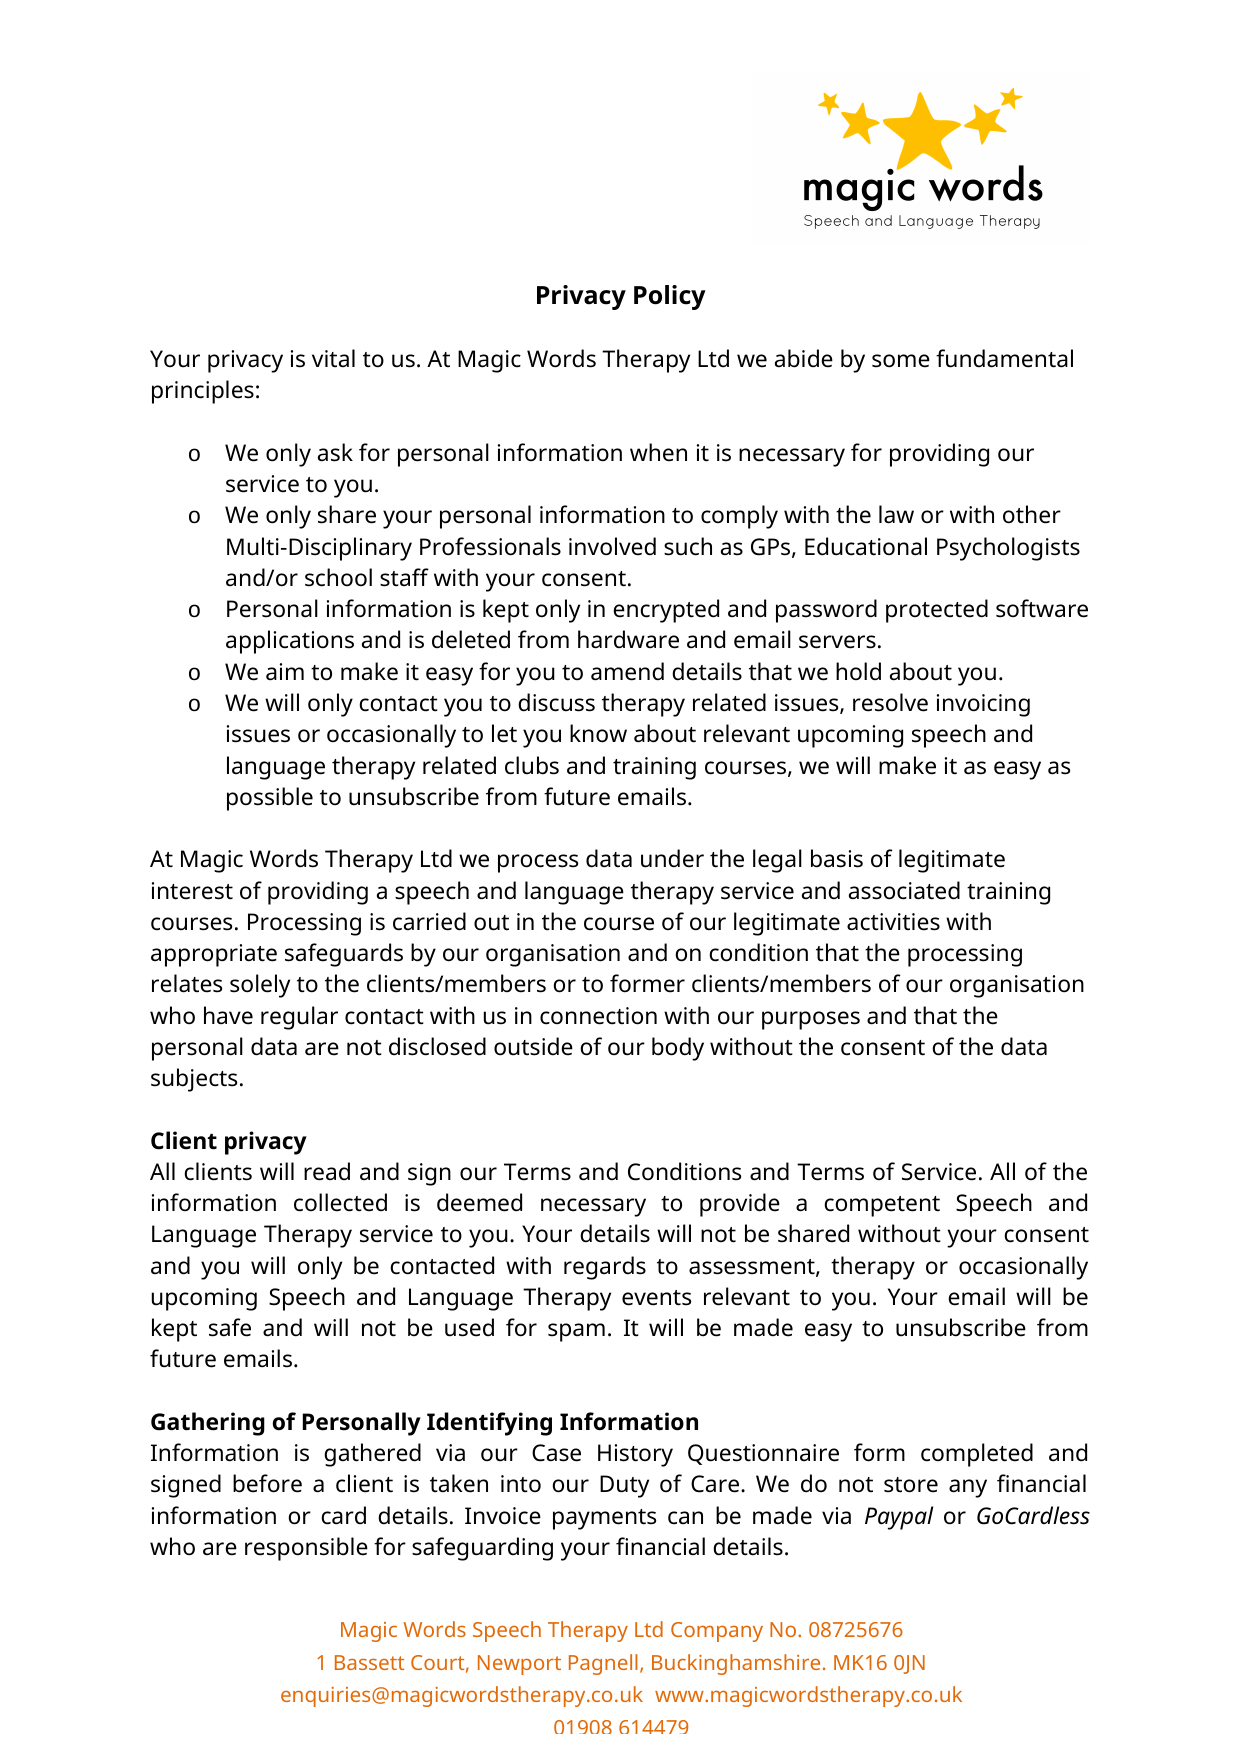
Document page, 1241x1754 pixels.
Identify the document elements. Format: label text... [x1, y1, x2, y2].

list We will only contact you to discuss therapy related issues, resolve invoicing issues or occasionally to let you know about relevant upcoming speech and language therapy related clubs and training courses, we will make it as easy as possible to unsubscribe from future emails. [187, 687, 1090, 812]
text Your privacy is vital to us. At Magic Words Therapy Ltd we abide by some fundamental principles: [150, 343, 1090, 405]
list We only ask for personal information when it is necessary for providing our service to you. [187, 437, 1090, 499]
text Client privacy [150, 1125, 1090, 1156]
picture [750, 73, 1091, 244]
text At Magic Words Therapy Ltd we process data under the legal basis of legitimate interest of providing a speech and language therapy service and associated training courses. Processing is carried out in the course of our legitimate activities with appropriate safeguards by our organisation and on condition that the processing relates solely to the clients/members or to former clients/members of our organisation who have regular contact with us in connection with our purposes and that the personal data are not disclosed outside of our body without the consent of the data subjects. [150, 843, 1090, 1093]
list We only share your personal information to comply with the law or with other Multi-Disciplinary Professionals involved such as GPs, Educational Psychologists and/or school staff with your consent. [187, 499, 1090, 593]
text Gathering of Personally Identifying Information [150, 1406, 1090, 1437]
text All clients will read and sign our Terms and Conditions and Terms of Service. All of the information collected is deemed necessary to provide a competent Speech and Language Therapy service to you. Your details will not be shared without your consent and you will only be contacted with regards to assessment, therapy or occasionally upcoming Speech and Language Therapy events relevant to you. Your email will be kept safe and will not be used for spam. It will be made easy to unsubscribe from future emails. [150, 1156, 1090, 1375]
text Information is gathered via our Case History Questionnaire form completed and signed before a client is taken into our Duty of Care. We do not store any financial information or card details. Invoice payments can be made via Paypal or GoCardless who are responsible for safeguarding your financial details. [150, 1437, 1090, 1562]
list We aim to make it easy for you to amend details that we hold about you. [187, 656, 1090, 687]
text Privacy Policy [150, 278, 1090, 312]
list Personal information is kept only in encrypted and password protected software applications and is deleted from hardware and email servers. [187, 593, 1090, 656]
